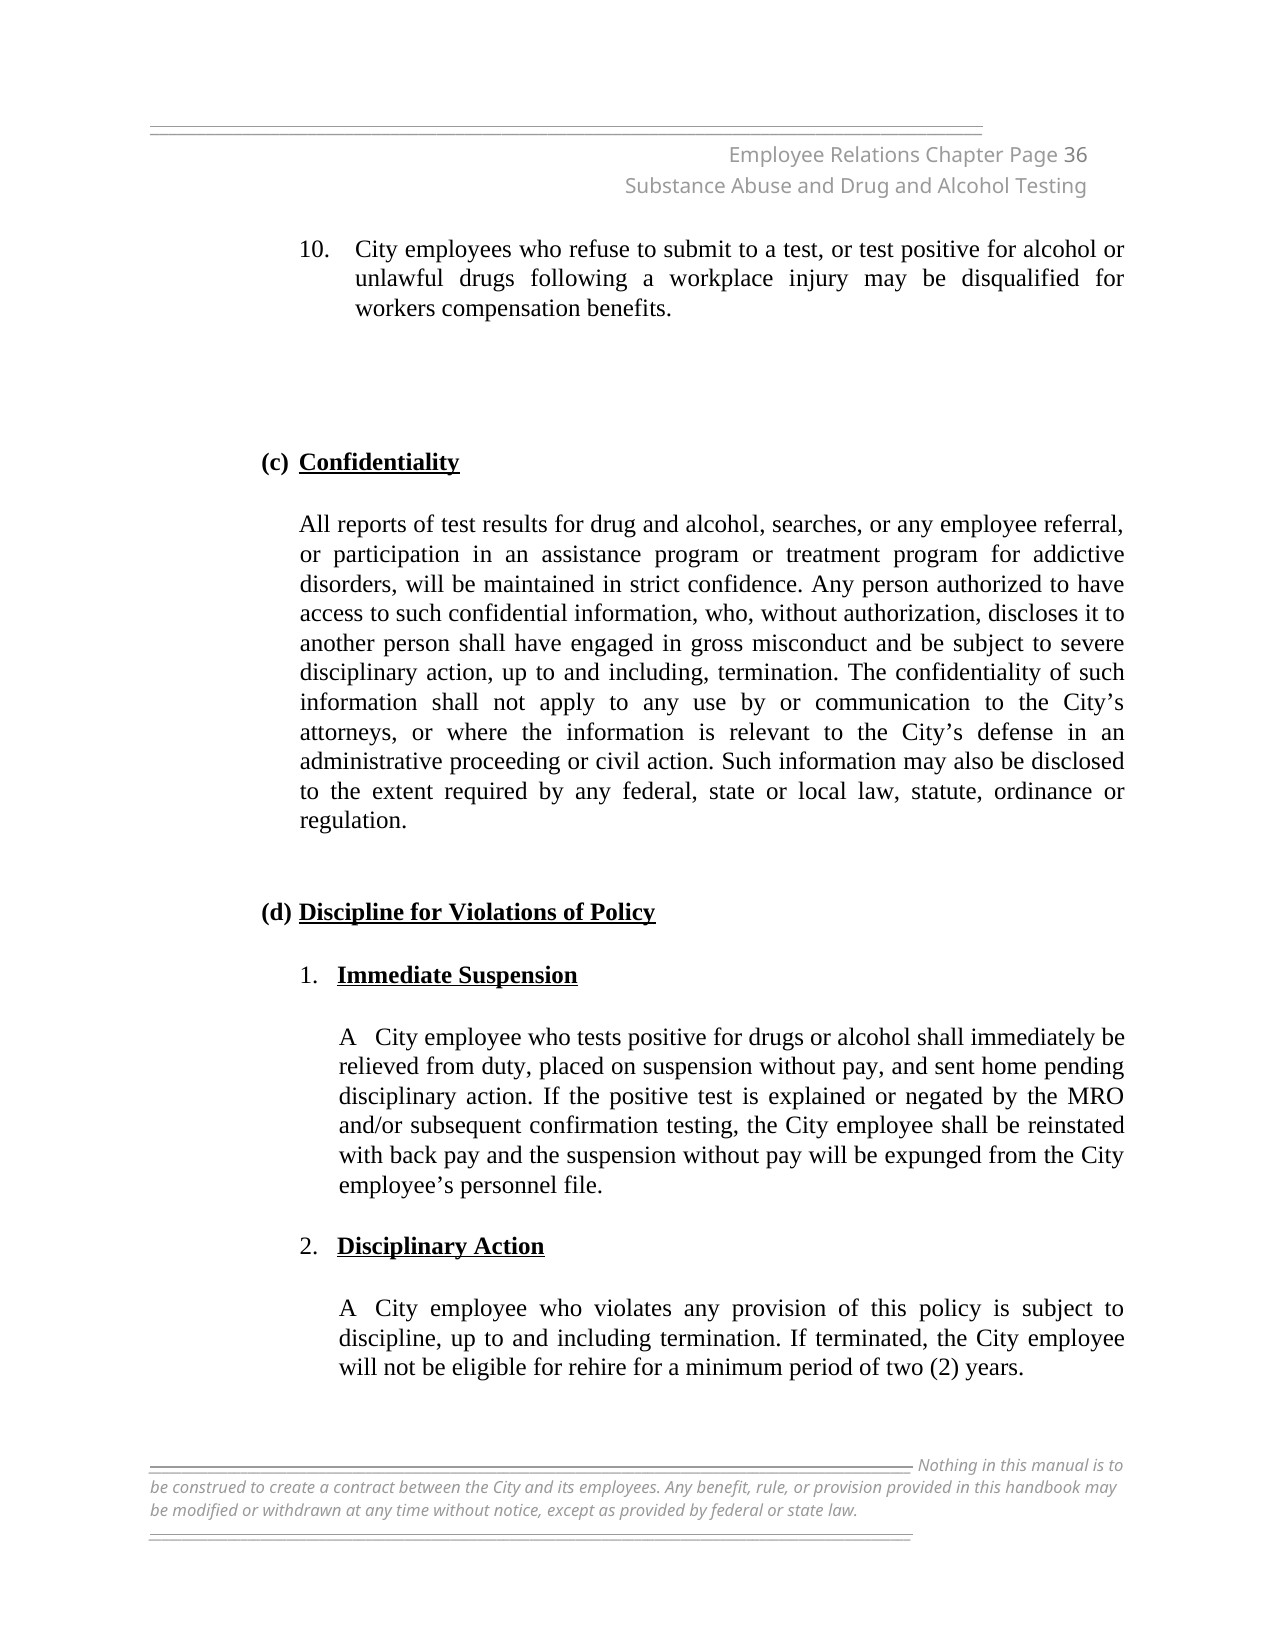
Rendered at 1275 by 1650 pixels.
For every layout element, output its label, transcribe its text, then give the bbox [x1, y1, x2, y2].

list Confidentiality [261, 447, 1126, 476]
list City employee who tests positive for drugs or alcohol shall immediately be relieved from duty, placed on suspension without pay, and sent home pending disciplinary action. If the positive test is explained or negated by the MRO and/or subsequent confirmation testing, the City employee shall be reinstated with back pay and the suspension without pay will be expunged from the City employee’s personnel file. [338, 1022, 1126, 1198]
list Disciplinary Action [299, 1231, 1126, 1260]
list City employees who refuse to submit to a test, or test positive for alcohol or unlawful drugs following a workplace injury may be disqualified for workers compensation benefits. [298, 234, 1126, 322]
list Discipline for Violations of Policy [261, 897, 1126, 926]
text All reports of test results for drug and alcohol, searches, or any employee referral, or participation in an assistance program or treatment program for addictive disorders, will be maintained in strict confidence. Any person authorized to have access to such confidential information, who, without authorization, discloses it to another person shall have engaged in gross misconduct and be subject to severe disciplinary action, up to and including, termination. The confidentiality of such information shall not apply to any use by or communication to the City’s attorneys, or where the information is relevant to the City’s defense in an administrative proceeding or civil action. Such information may also be disclosed to the extent required by any federal, state or local law, statute, ordinance or regulation. [298, 509, 1126, 834]
list City employee who violates any provision of this policy is subject to discipline, up to and including termination. If terminated, the City employee will not be eligible for rehire for a minimum period of two (2) years. [338, 1293, 1126, 1381]
list Immediate Suspension [299, 960, 1126, 988]
